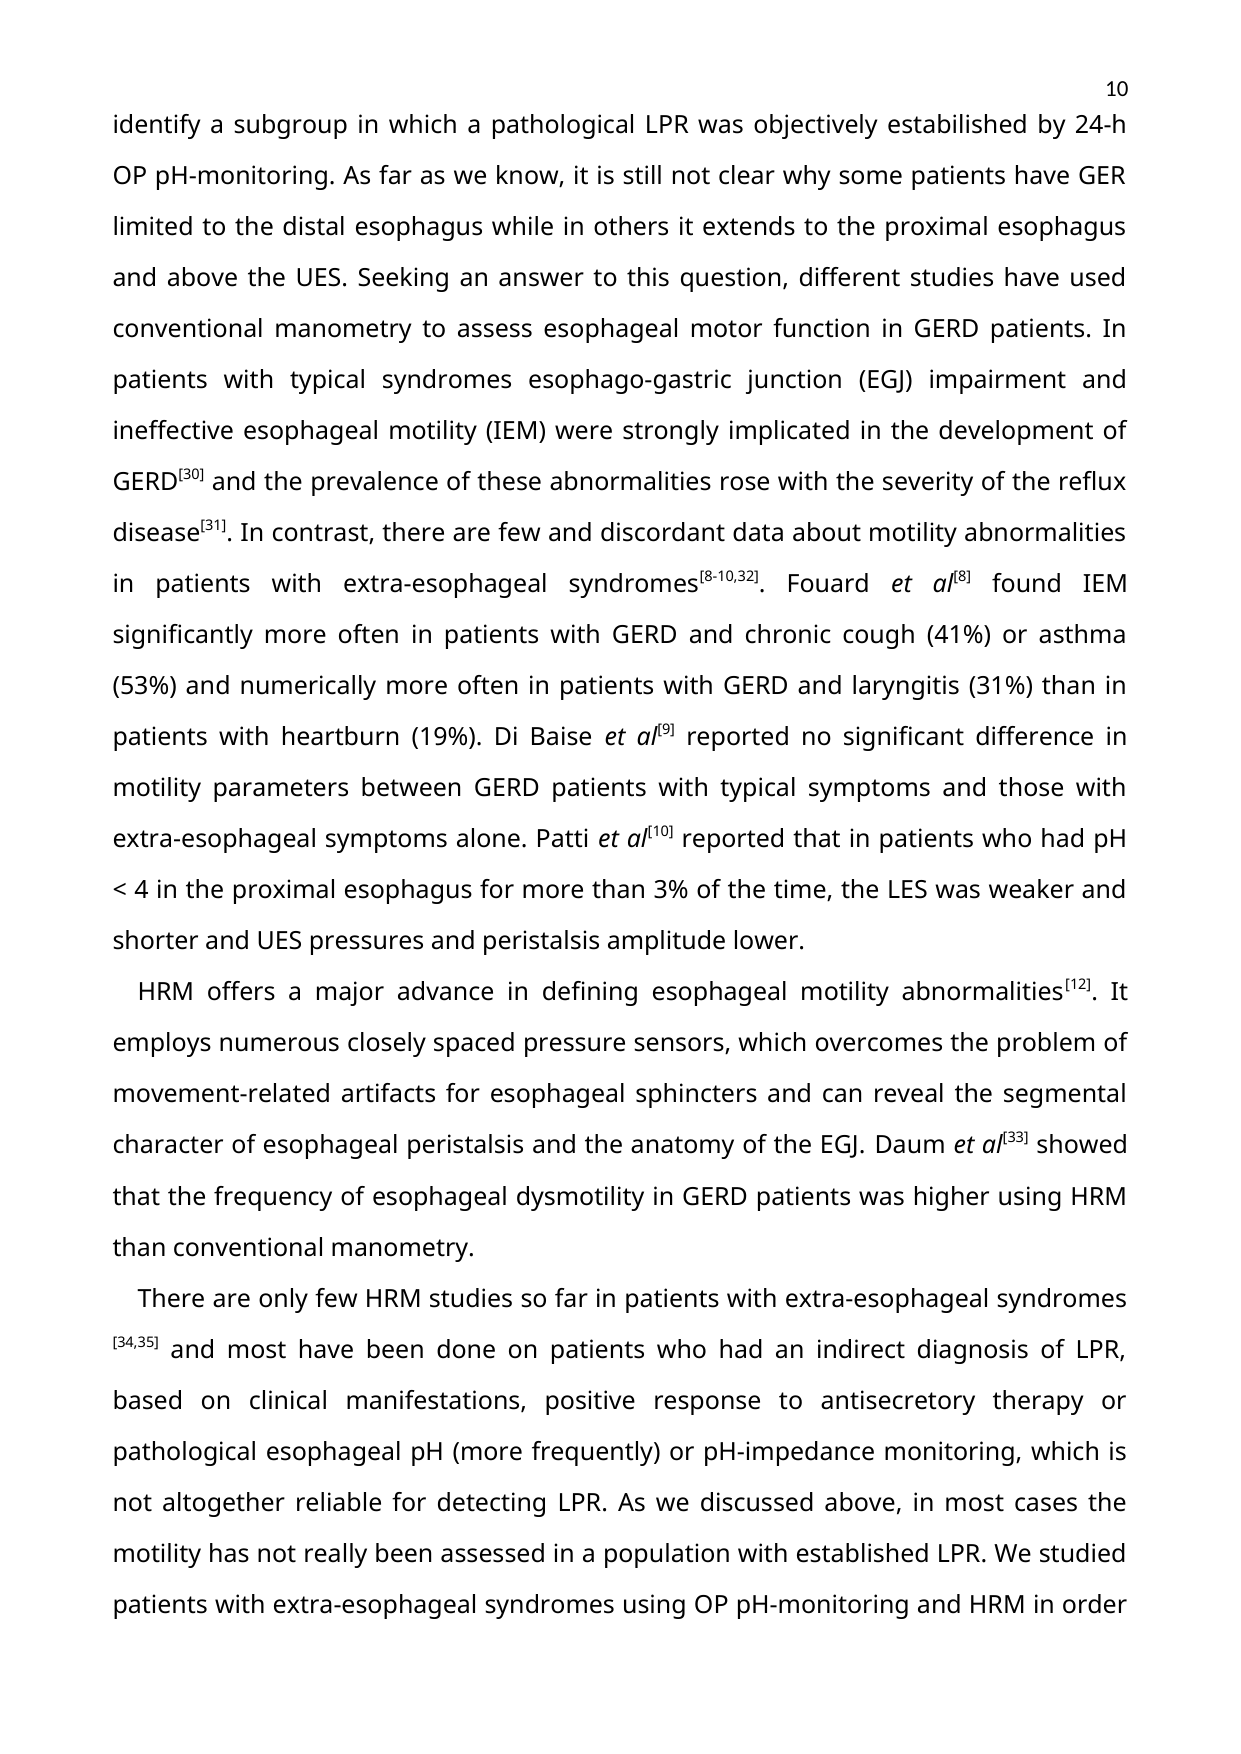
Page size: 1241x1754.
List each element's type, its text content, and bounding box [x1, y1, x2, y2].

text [112, 106, 1128, 957]
text HRM offers a major advance in defining esophageal motility abnormalities[12]. It employs numerous closely spaced pressure sensors, which overcomes the problem of movement-related artifacts for esophageal sphincters and can reveal the segmental character of esophageal peristalsis and the anatomy of the EGJ. Daum et al[33] showed that the frequency of esophageal dysmotility in GERD patients was higher using HRM than conventional manometry. [112, 974, 1128, 1263]
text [112, 1280, 1128, 1621]
